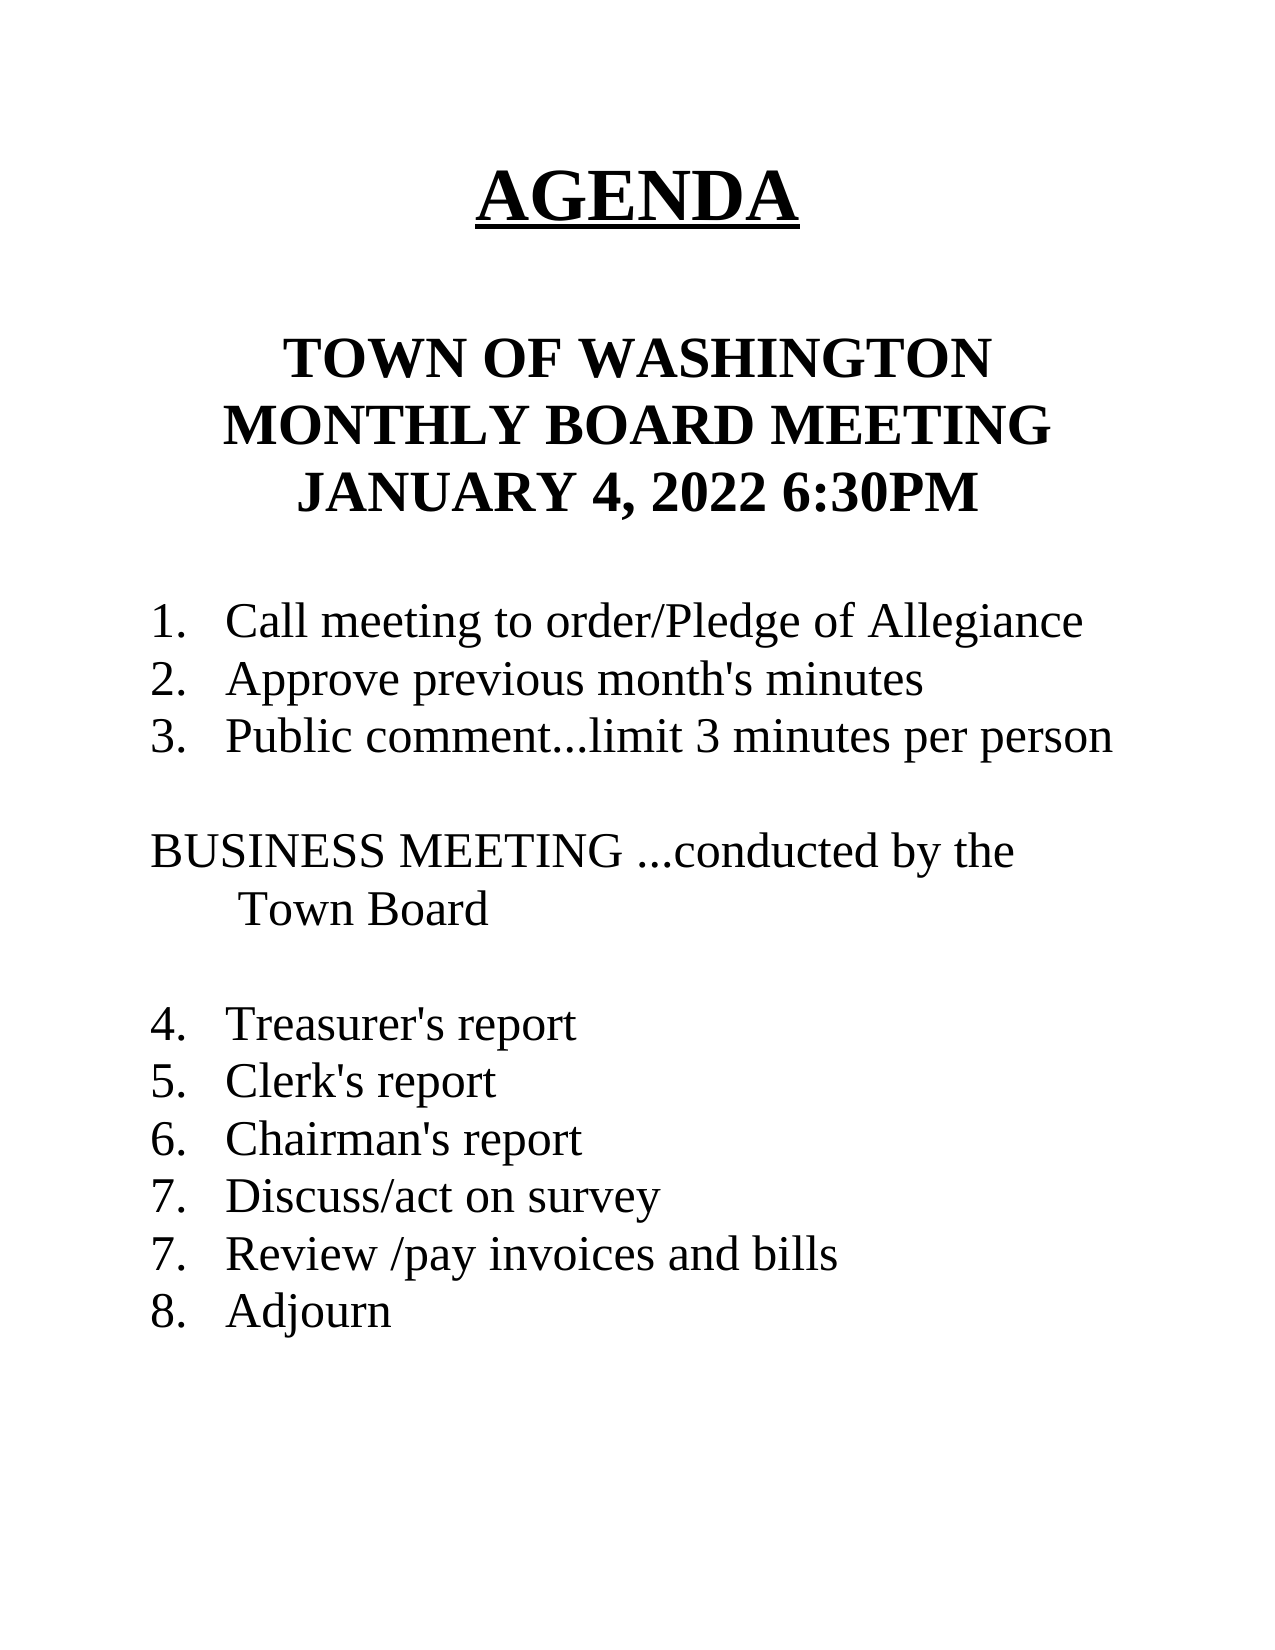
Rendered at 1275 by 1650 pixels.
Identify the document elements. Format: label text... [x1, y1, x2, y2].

text TOWN OF WASHINGTON MONTHLY BOARD MEETING [150, 322, 1125, 457]
text AGENDA [150, 150, 1125, 236]
text 4. Treasurer's report [150, 993, 1125, 1051]
text JANUARY 4, 2022 6:30PM [150, 457, 1125, 524]
text 8. Adjourn [150, 1281, 1125, 1338]
text 6. Chairman's report [150, 1108, 1125, 1166]
text 1. Call meeting to order/Pledge of Allegiance [150, 591, 1125, 648]
text 7. Review /pay invoices and bills [150, 1223, 1125, 1281]
text 5. Clerk's report [150, 1051, 1125, 1108]
text Town Board [150, 878, 1125, 936]
text 3. Public comment...limit 3 minutes per person [150, 706, 1125, 763]
text 2. Approve previous month's minutes [150, 648, 1125, 706]
text BUSINESS MEETING ...conducted by the [150, 821, 1125, 878]
text 7. Discuss/act on survey [150, 1166, 1125, 1223]
